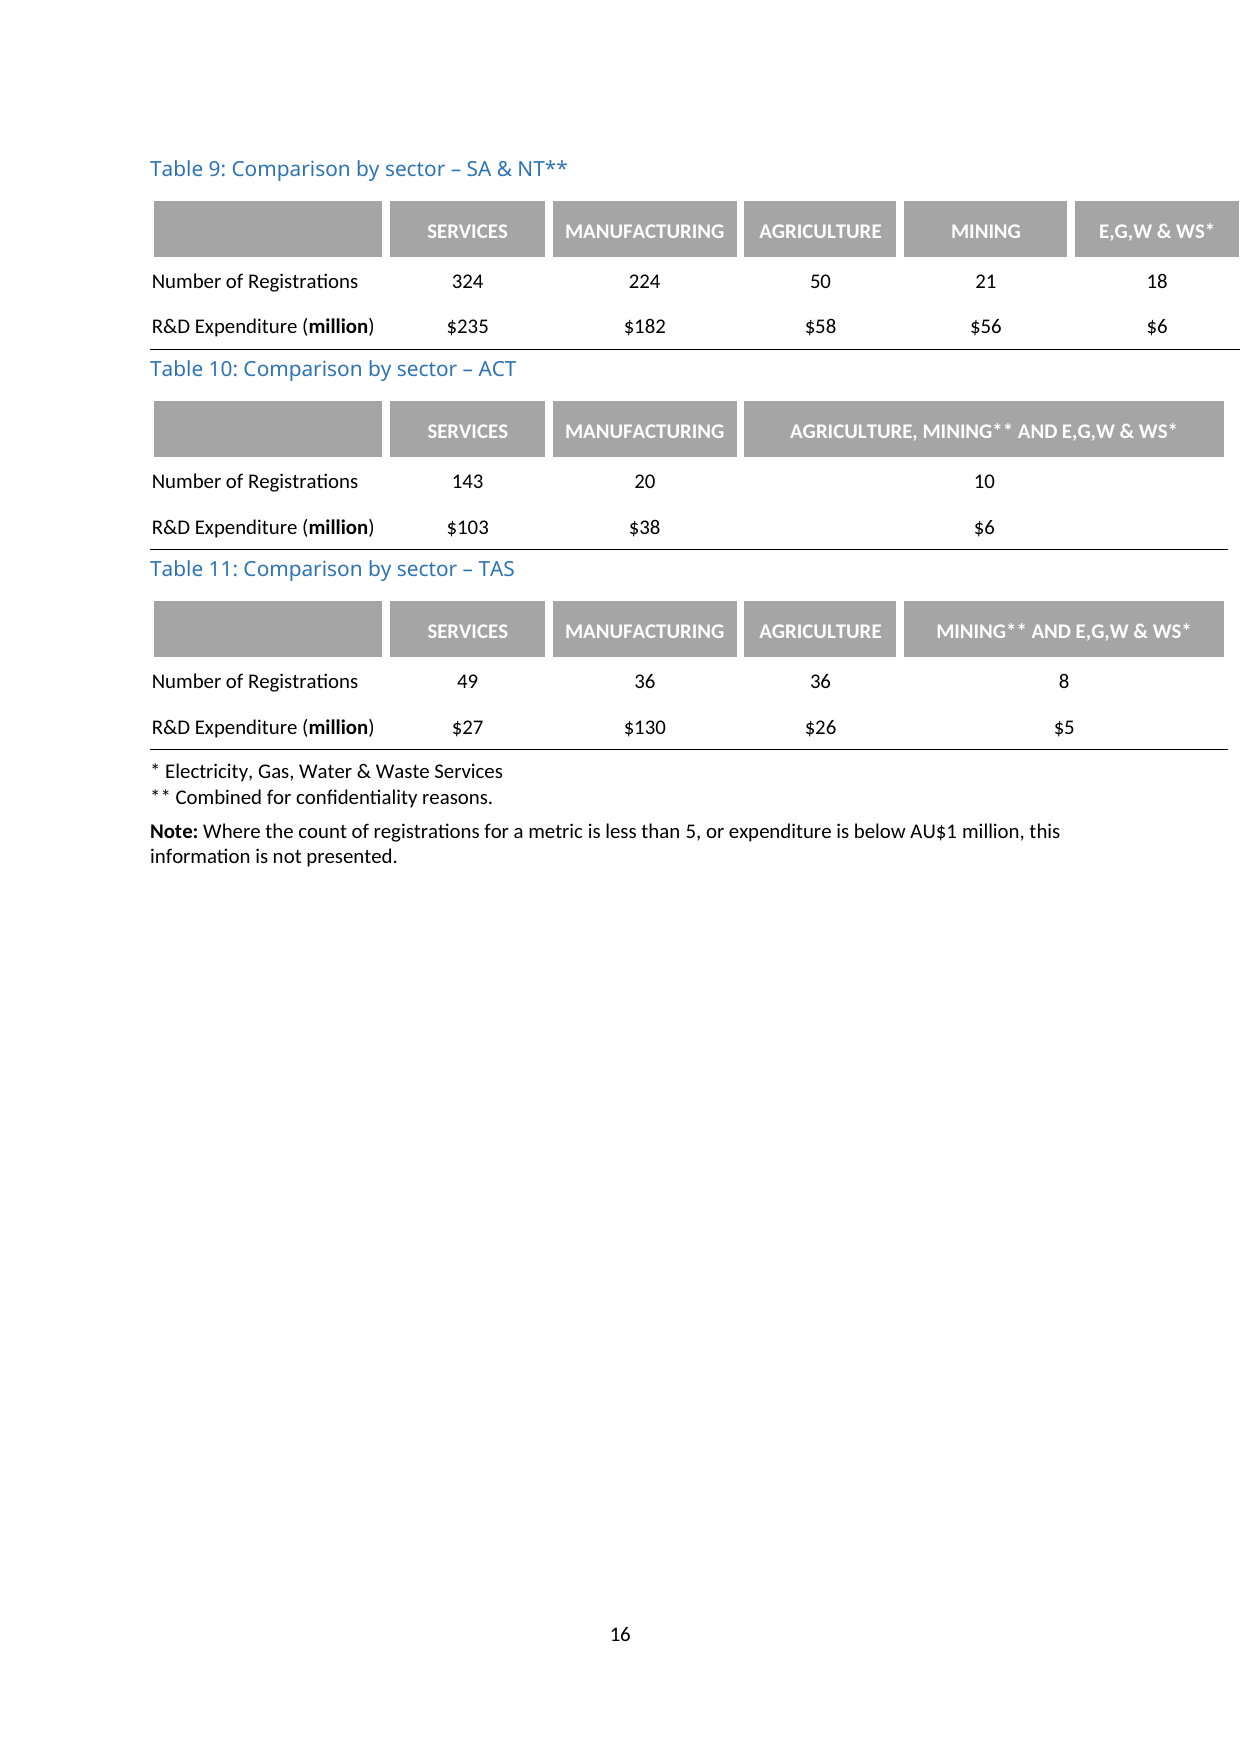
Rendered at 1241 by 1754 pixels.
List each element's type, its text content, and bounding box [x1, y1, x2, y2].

table_header Manufacturing [549, 583, 741, 659]
table_header [150, 183, 386, 259]
table_cell 18 [1071, 259, 1240, 304]
table_cell $38 [549, 504, 741, 549]
table_cell Number of Registrations [150, 459, 386, 504]
table_cell $130 [549, 704, 741, 749]
table_header E,G,W & WS* [1071, 183, 1240, 259]
table_cell 224 [549, 259, 741, 304]
table_header Mining [900, 183, 1071, 259]
text Note: Where the count of registrations for a metric is less than 5, or expenditure is below AU$1 million, this information is not presented. [150, 818, 1090, 869]
table_cell $26 [741, 704, 900, 749]
table_cell 36 [741, 659, 900, 704]
table_cell 36 [549, 659, 741, 704]
table_header Services [386, 183, 549, 259]
table_cell Number of Registrations [150, 659, 386, 704]
table_cell 49 [386, 659, 549, 704]
table_cell $6 [1071, 304, 1240, 349]
table_cell $235 [386, 304, 549, 349]
table_cell $5 [900, 704, 1228, 749]
table_cell $56 [900, 304, 1071, 349]
table_header Services [386, 583, 549, 659]
table_cell R&D Expenditure (million) [150, 504, 386, 549]
table_header Agriculture, MINING** and e,g,w & ws* [741, 383, 1228, 459]
table_cell 143 [386, 459, 549, 504]
table_cell 21 [900, 259, 1071, 304]
table_cell Number of Registrations [150, 259, 386, 304]
table_header Services [386, 383, 549, 459]
table_header Agriculture [741, 583, 900, 659]
table_cell 324 [386, 259, 549, 304]
table_header [150, 583, 386, 659]
table_cell $6 [741, 504, 1228, 549]
table_cell 8 [900, 659, 1228, 704]
subtitle Table 11: Comparison by sector – TAS [150, 554, 1090, 583]
text * Electricity, Gas, Water & Waste Services ** Combined for confidentiality reasons. [150, 759, 1090, 809]
table_header [150, 383, 386, 459]
subtitle Table 10: Comparison by sector – ACT [150, 354, 1090, 383]
subtitle Table 9: Comparison by sector – SA & NT** [150, 154, 1090, 183]
table_cell $103 [386, 504, 549, 549]
table_cell 50 [741, 259, 900, 304]
table_cell $58 [741, 304, 900, 349]
table_header Manufacturing [549, 383, 741, 459]
table_header Manufacturing [549, 183, 741, 259]
table_cell R&D Expenditure (million) [150, 704, 386, 749]
table_cell R&D Expenditure (million) [150, 304, 386, 349]
table_cell 20 [549, 459, 741, 504]
table_header Mining** and e,g,w & ws* [900, 583, 1228, 659]
table_header Agriculture [741, 183, 900, 259]
table_cell $182 [549, 304, 741, 349]
table_cell 10 [741, 459, 1228, 504]
table_cell $27 [386, 704, 549, 749]
